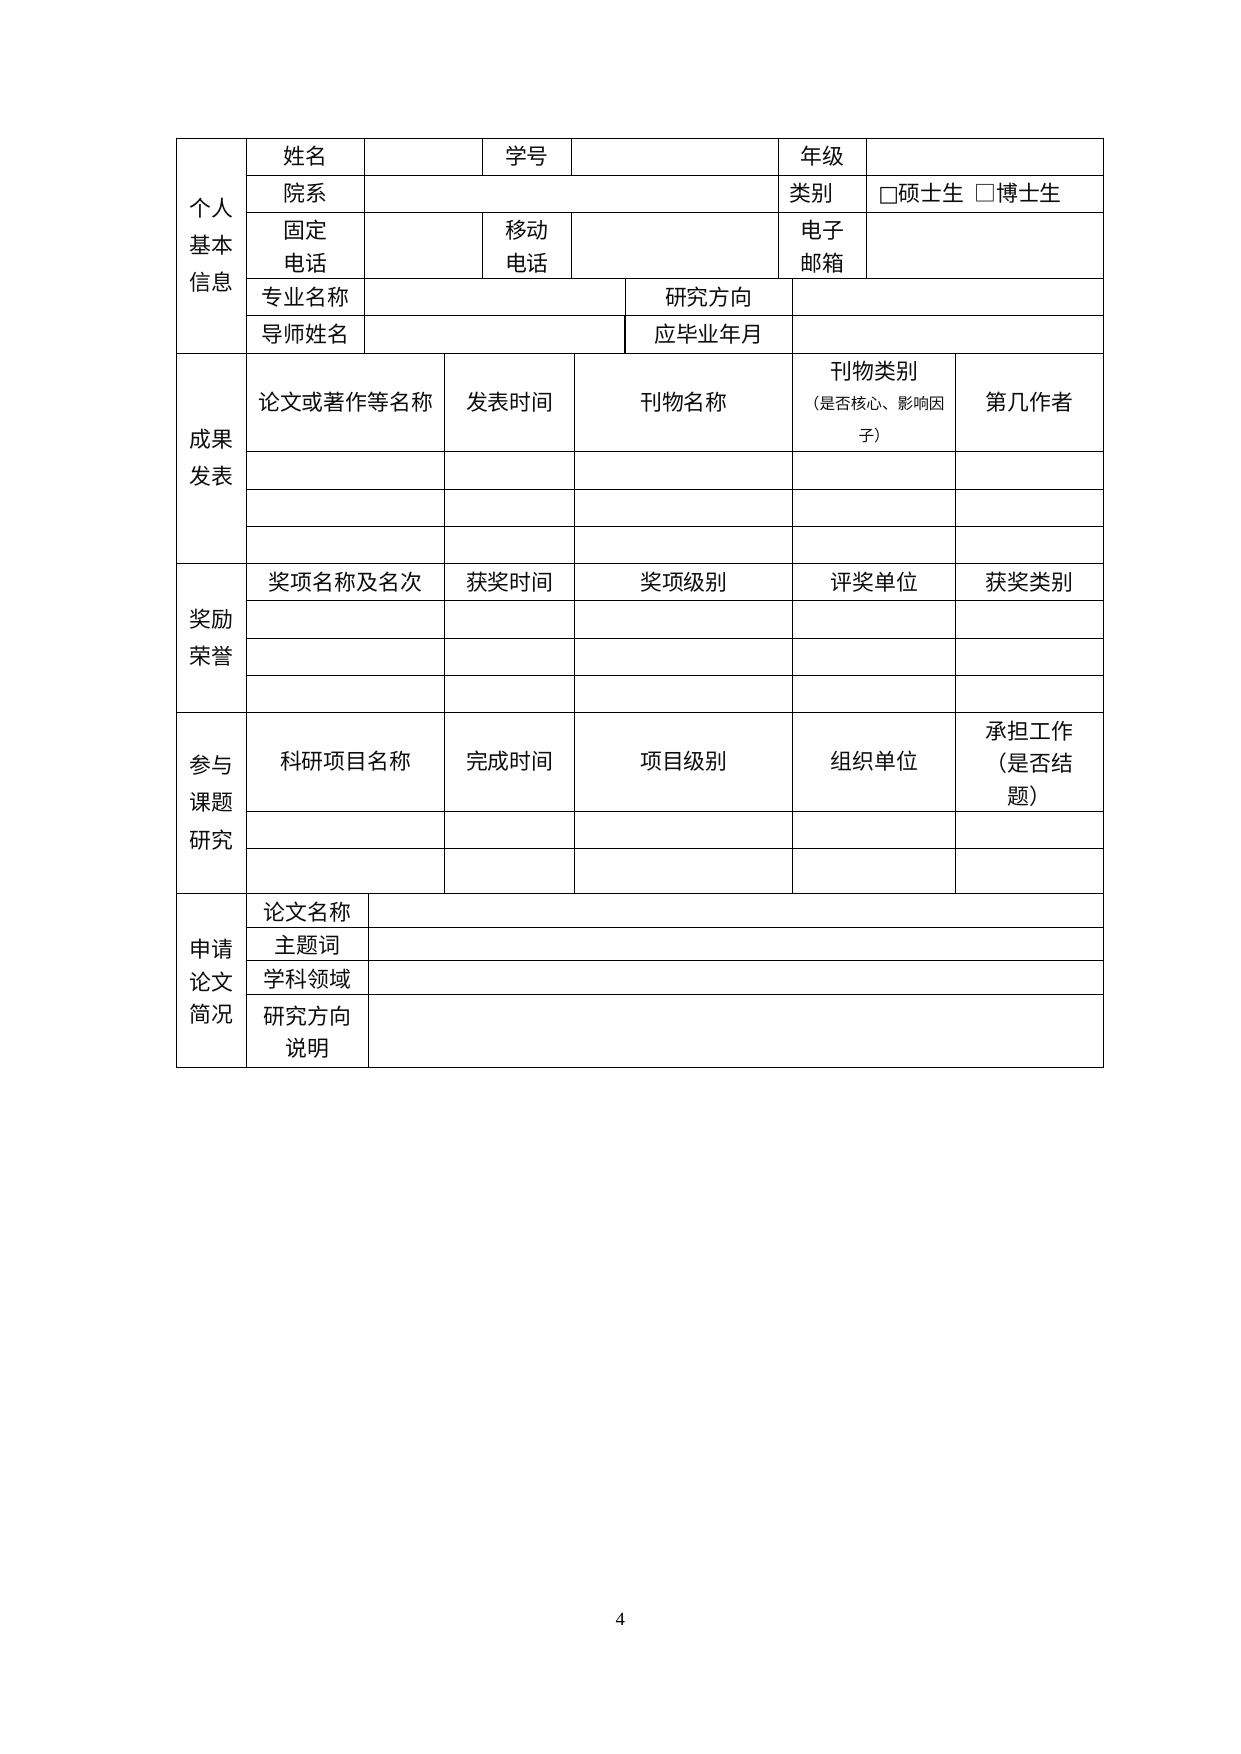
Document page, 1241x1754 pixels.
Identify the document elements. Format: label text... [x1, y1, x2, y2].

table_cell 主题词 [247, 928, 368, 960]
table_cell 项目级别 [575, 713, 792, 811]
table_cell 院系 [247, 176, 364, 212]
table_cell 研究方向说明 [247, 995, 368, 1067]
table_cell 应毕业年月 [626, 316, 792, 353]
table_cell [247, 527, 444, 563]
table_cell [575, 849, 792, 893]
table_cell [793, 316, 1103, 353]
table_cell [575, 639, 792, 675]
table_cell [445, 601, 574, 638]
table_cell 科研项目名称 [247, 713, 444, 811]
table_cell [575, 490, 792, 526]
table_cell 奖项名称及名次 [247, 564, 444, 600]
table_cell [793, 849, 955, 893]
table_cell [369, 894, 1103, 927]
table_cell [445, 527, 574, 563]
table_cell 研究方向 [626, 279, 792, 315]
table_cell 专业名称 [247, 279, 364, 315]
table_cell [956, 676, 1103, 712]
table_header 学号 [483, 139, 571, 175]
table_cell [956, 849, 1103, 893]
table_cell [572, 213, 778, 278]
table_cell 组织单位 [793, 713, 955, 811]
table_cell [445, 490, 574, 526]
table_cell [575, 601, 792, 638]
table_cell [365, 279, 625, 315]
table_cell [445, 639, 574, 675]
table_cell [793, 452, 955, 488]
table_cell [247, 490, 444, 526]
table_cell [956, 639, 1103, 675]
table_cell 获奖时间 [445, 564, 574, 600]
table_cell [793, 527, 955, 563]
table_cell 论文名称 [247, 894, 368, 927]
table_cell 导师姓名 [247, 316, 364, 353]
table_cell [445, 849, 574, 893]
table_cell 移动 电话 [483, 213, 571, 278]
table_header 姓名 [247, 139, 364, 175]
table_cell 发表时间 [445, 354, 574, 451]
table_cell 电子 邮箱 [779, 213, 866, 278]
table_cell [575, 452, 792, 488]
table_cell [247, 849, 444, 893]
table_cell [575, 527, 792, 563]
table_cell [247, 452, 444, 488]
table_cell 论文或著作等名称 [247, 354, 444, 451]
table_cell 申请论文简况 [177, 894, 246, 1067]
table_cell 刊物名称 [575, 354, 792, 451]
table_cell [793, 490, 955, 526]
table_cell 固定 电话 [247, 213, 364, 278]
table_cell [247, 639, 444, 675]
table_cell 类别 [779, 176, 866, 212]
table_cell 参与课题研究 [177, 713, 246, 893]
table_cell 评奖单位 [793, 564, 955, 600]
table_cell [365, 316, 624, 353]
table_cell 承担工作 （是否结题） [956, 713, 1103, 811]
table_header [867, 139, 1103, 175]
table_cell [956, 452, 1103, 488]
table_cell [369, 928, 1103, 960]
table_cell [247, 812, 444, 848]
table_cell 刊物类别 （是否核心、影响因子） [793, 354, 955, 451]
table_cell 奖励荣誉 [177, 564, 246, 712]
table_cell [445, 676, 574, 712]
table_cell [247, 601, 444, 638]
table_header [365, 139, 482, 175]
table_cell 学科领域 [247, 961, 368, 994]
table_cell [793, 639, 955, 675]
table_cell [445, 812, 574, 848]
table_header 年级 [779, 139, 866, 175]
table_cell [793, 812, 955, 848]
table_cell [445, 452, 574, 488]
table_cell [247, 676, 444, 712]
table_cell 完成时间 [445, 713, 574, 811]
table_cell □硕士生 □博士生 [867, 176, 1103, 212]
table_cell 获奖类别 [956, 564, 1103, 600]
table_cell [956, 812, 1103, 848]
table_header 个人基本信息 [177, 139, 246, 353]
table_cell [793, 279, 1103, 315]
table_cell [575, 676, 792, 712]
table_cell [956, 490, 1103, 526]
table_cell [867, 213, 1103, 278]
table_header [572, 139, 778, 175]
table_cell [956, 601, 1103, 638]
table_cell 奖项级别 [575, 564, 792, 600]
table_cell 成果发表 [177, 354, 246, 563]
table_cell [365, 176, 778, 212]
table_cell [956, 527, 1103, 563]
table_cell [365, 213, 482, 278]
table_cell 第几作者 [956, 354, 1103, 451]
table_cell [369, 995, 1103, 1067]
table_cell [793, 676, 955, 712]
table_cell [369, 961, 1103, 994]
table_cell [793, 601, 955, 638]
table_cell [575, 812, 792, 848]
